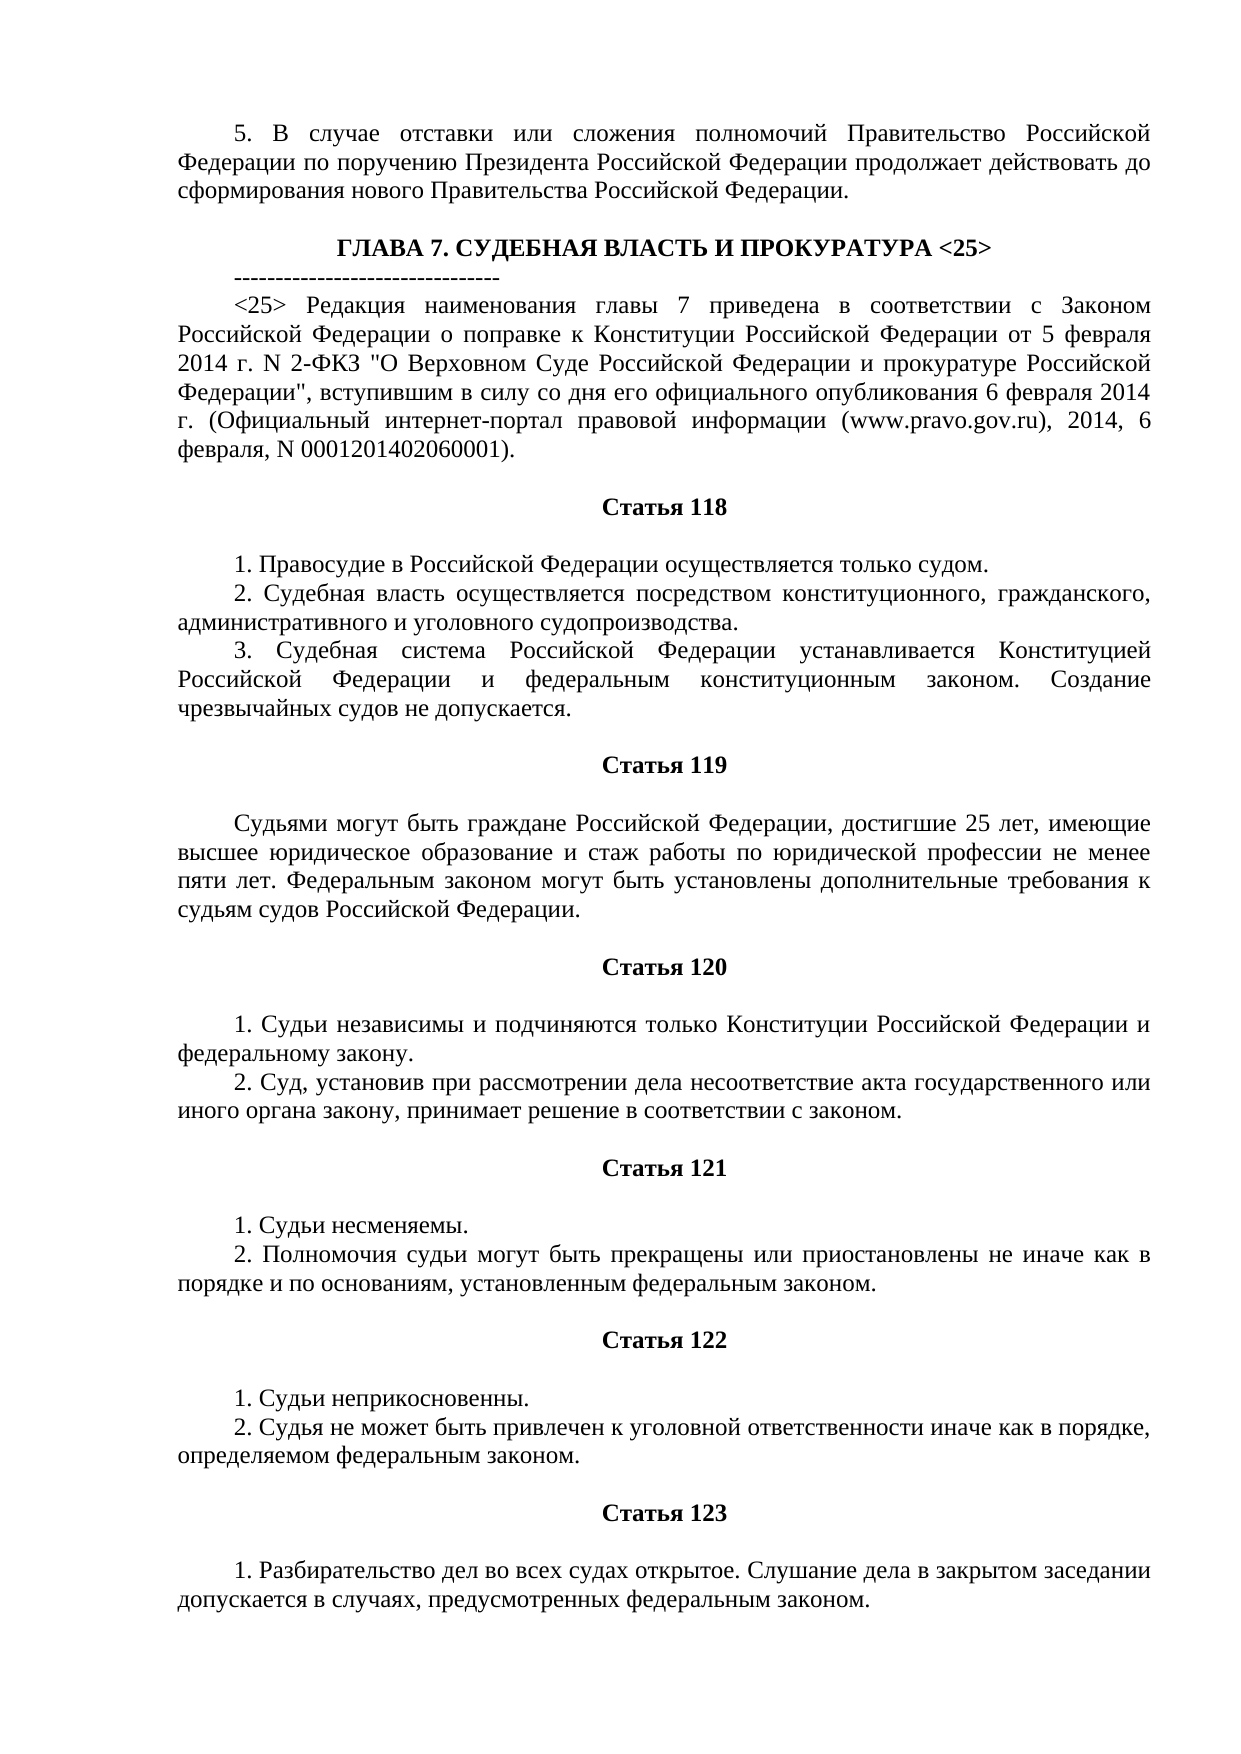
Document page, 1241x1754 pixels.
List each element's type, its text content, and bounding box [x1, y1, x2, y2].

text 2. Судебная власть осуществляется посредством конституционного, гражданского, административного и уголовного судопроизводства. [177, 578, 1152, 636]
text 5. В случае отставки или сложения полномочий Правительство Российской Федерации по поручению Президента Российской Федерации продолжает действовать до сформирования нового Правительства Российской Федерации. [177, 118, 1152, 204]
text 2. Судья не может быть привлечен к уголовной ответственности иначе как в порядке, определяемом федеральным законом. [177, 1412, 1152, 1469]
text 1. Правосудие в Российской Федерации осуществляется только судом. [177, 549, 1152, 578]
text Судьями могут быть граждане Российской Федерации, достигшие 25 лет, имеющие высшее юридическое образование и стаж работы по юридической профессии не менее пяти лет. Федеральным законом могут быть установлены дополнительные требования к судьям судов Российской Федерации. [177, 808, 1152, 923]
text -------------------------------- [177, 262, 1152, 291]
title Статья 120 [177, 952, 1152, 981]
title Статья 123 [177, 1498, 1152, 1527]
text 1. Разбирательство дел во всех судах открытое. Слушание дела в закрытом заседании допускается в случаях, предусмотренных федеральным законом. [177, 1556, 1152, 1613]
text 2. Полномочия судьи могут быть прекращены или приостановлены не иначе как в порядке и по основаниям, установленным федеральным законом. [177, 1239, 1152, 1297]
title Статья 121 [177, 1153, 1152, 1182]
text 1. Судьи неприкосновенны. [177, 1383, 1152, 1412]
text <25> Редакция наименования главы 7 приведена в соответствии с Законом Российской Федерации о поправке к Конституции Российской Федерации от 5 февраля 2014 г. N 2-ФКЗ "О Верховном Суде Российской Федерации и прокуратуре Российской Федерации", вступившим в силу со дня его официального опубликования 6 февраля 2014 г. (Официальный интернет-портал правовой информации (www.pravo.gov.ru), 2014, 6 февраля, N 0001201402060001). [177, 291, 1152, 463]
title ГЛАВА 7. СУДЕБНАЯ ВЛАСТЬ И ПРОКУРАТУРА <25> [177, 233, 1152, 262]
title Статья 118 [177, 492, 1152, 521]
title Статья 122 [177, 1326, 1152, 1354]
text 2. Суд, установив при рассмотрении дела несоответствие акта государственного или иного органа закону, принимает решение в соответствии с законом. [177, 1067, 1152, 1124]
text 1. Судьи независимы и подчиняются только Конституции Российской Федерации и федеральному закону. [177, 1009, 1152, 1067]
text 3. Судебная система Российской Федерации устанавливается Конституцией Российской Федерации и федеральным конституционным законом. Создание чрезвычайных судов не допускается. [177, 636, 1152, 722]
title Статья 119 [177, 751, 1152, 779]
text 1. Судьи несменяемы. [177, 1211, 1152, 1239]
